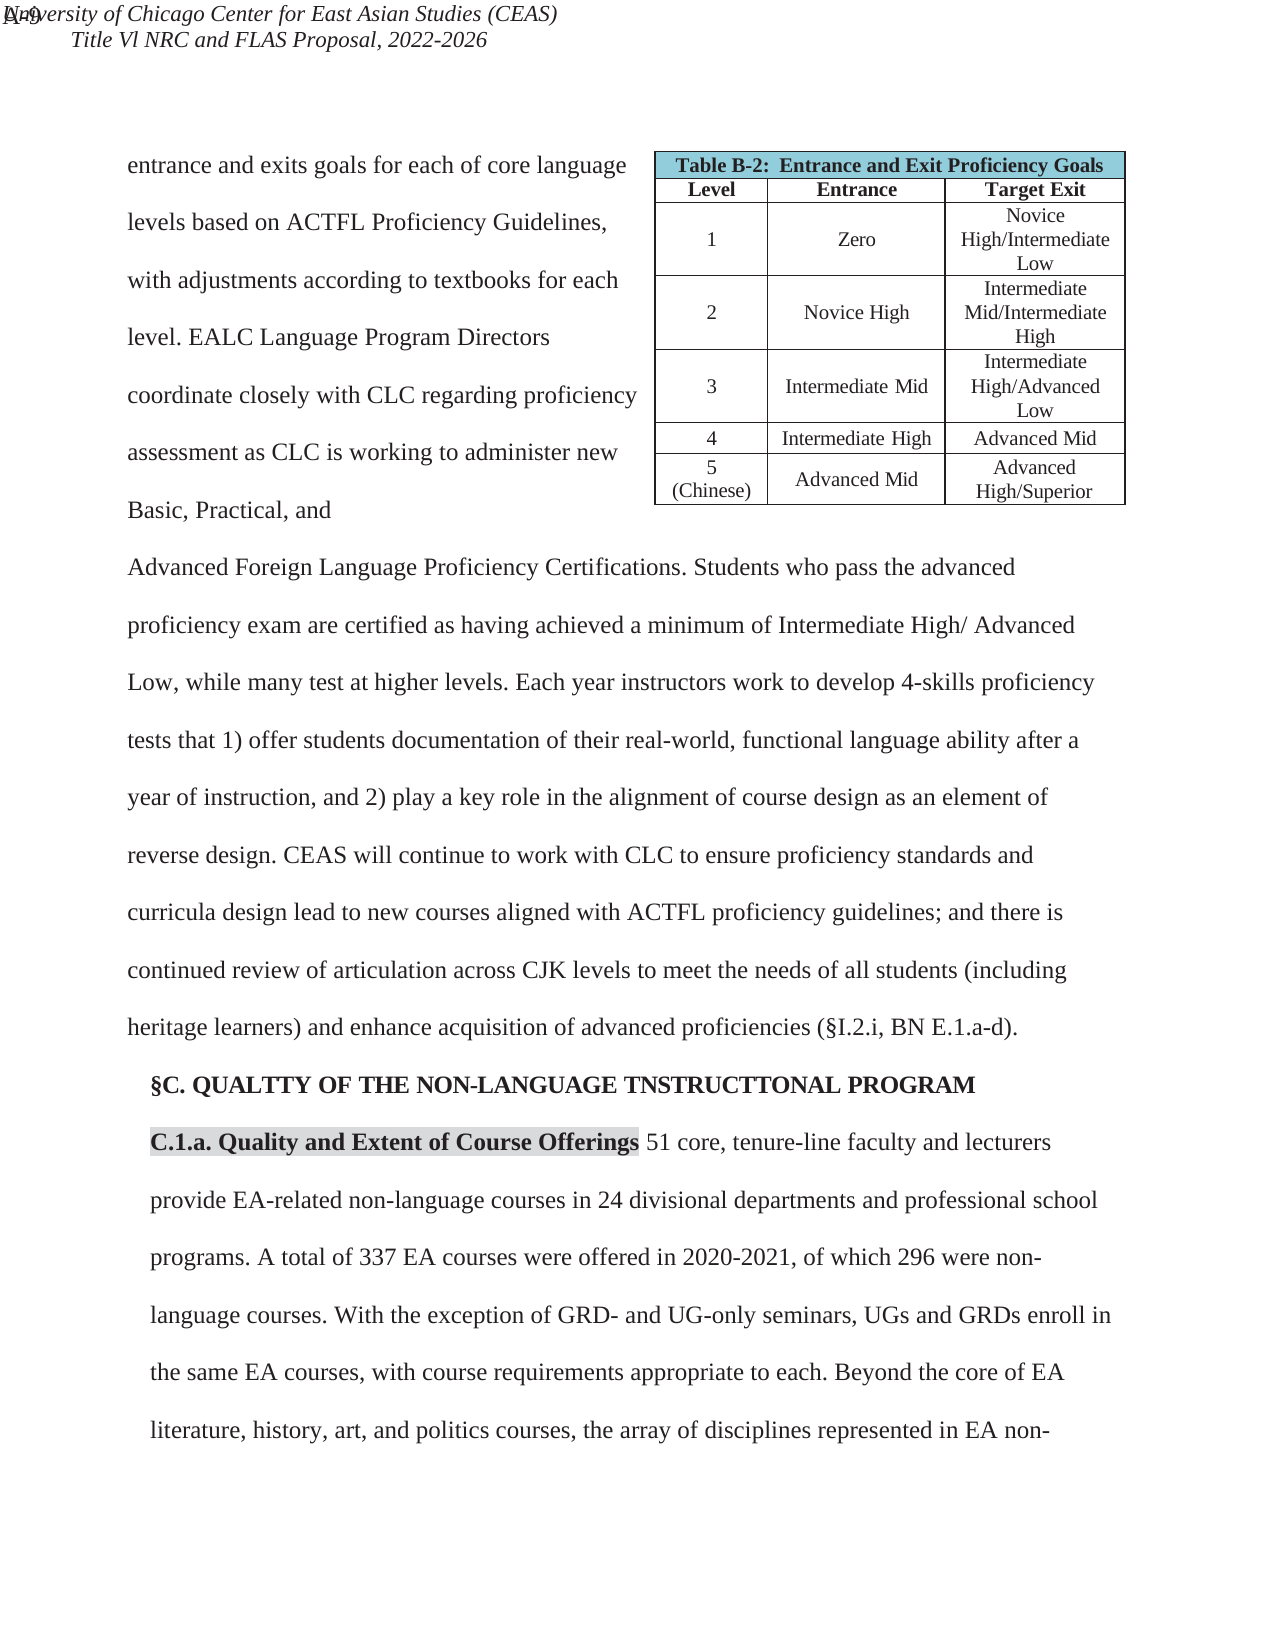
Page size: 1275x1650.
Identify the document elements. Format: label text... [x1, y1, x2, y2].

text C.1.a. Quality and Extent of Course Offerings 51 core, tenure-line faculty and lecturers provide EA-related non-language courses in 24 divisional departments and professional school programs. A total of 337 EA courses were offered in 2020-2021, of which 296 were non- language courses. With the exception of GRD- and UG-only seminars, UGs and GRDs enroll in the same EA courses, with course requirements appropriate to each. Beyond the core of EA literature, history, art, and politics courses, the array of disciplines represented in EA non- [150, 1127, 1125, 1443]
subtitle §C. QUALTTY OF THE NON-LANGUAGE TNSTRUCTTONAL PROGRAM [150, 1070, 1185, 1098]
text Advanced Foreign Language Proficiency Certifications. Students who pass the advanced proficiency exam are certified as having achieved a minimum of Intermediate High/ Advanced Low, while many test at higher levels. Each year instructors work to develop 4-skills proficiency tests that 1) offer students documentation of their real-world, functional language ability after a year of instruction, and 2) play a key role in the alignment of course design as an element of reverse design. CEAS will continue to work with CLC to ensure proficiency standards and curricula design lead to new courses aligned with ACTFL proficiency guidelines; and there is continued review of articulation across CJK levels to meet the needs of all students (including heritage learners) and enhance acquisition of advanced proficiencies (§I.2.i, BN E.1.a-d). [127, 552, 1125, 1041]
text entrance and exits goals for each of core language levels based on ACTFL Proficiency Guidelines, with adjustments according to textbooks for each level. EALC Language Program Directors coordinate closely with CLC regarding proficiency assessment as CLC is working to administer new Basic, Practical, and [127, 150, 640, 523]
